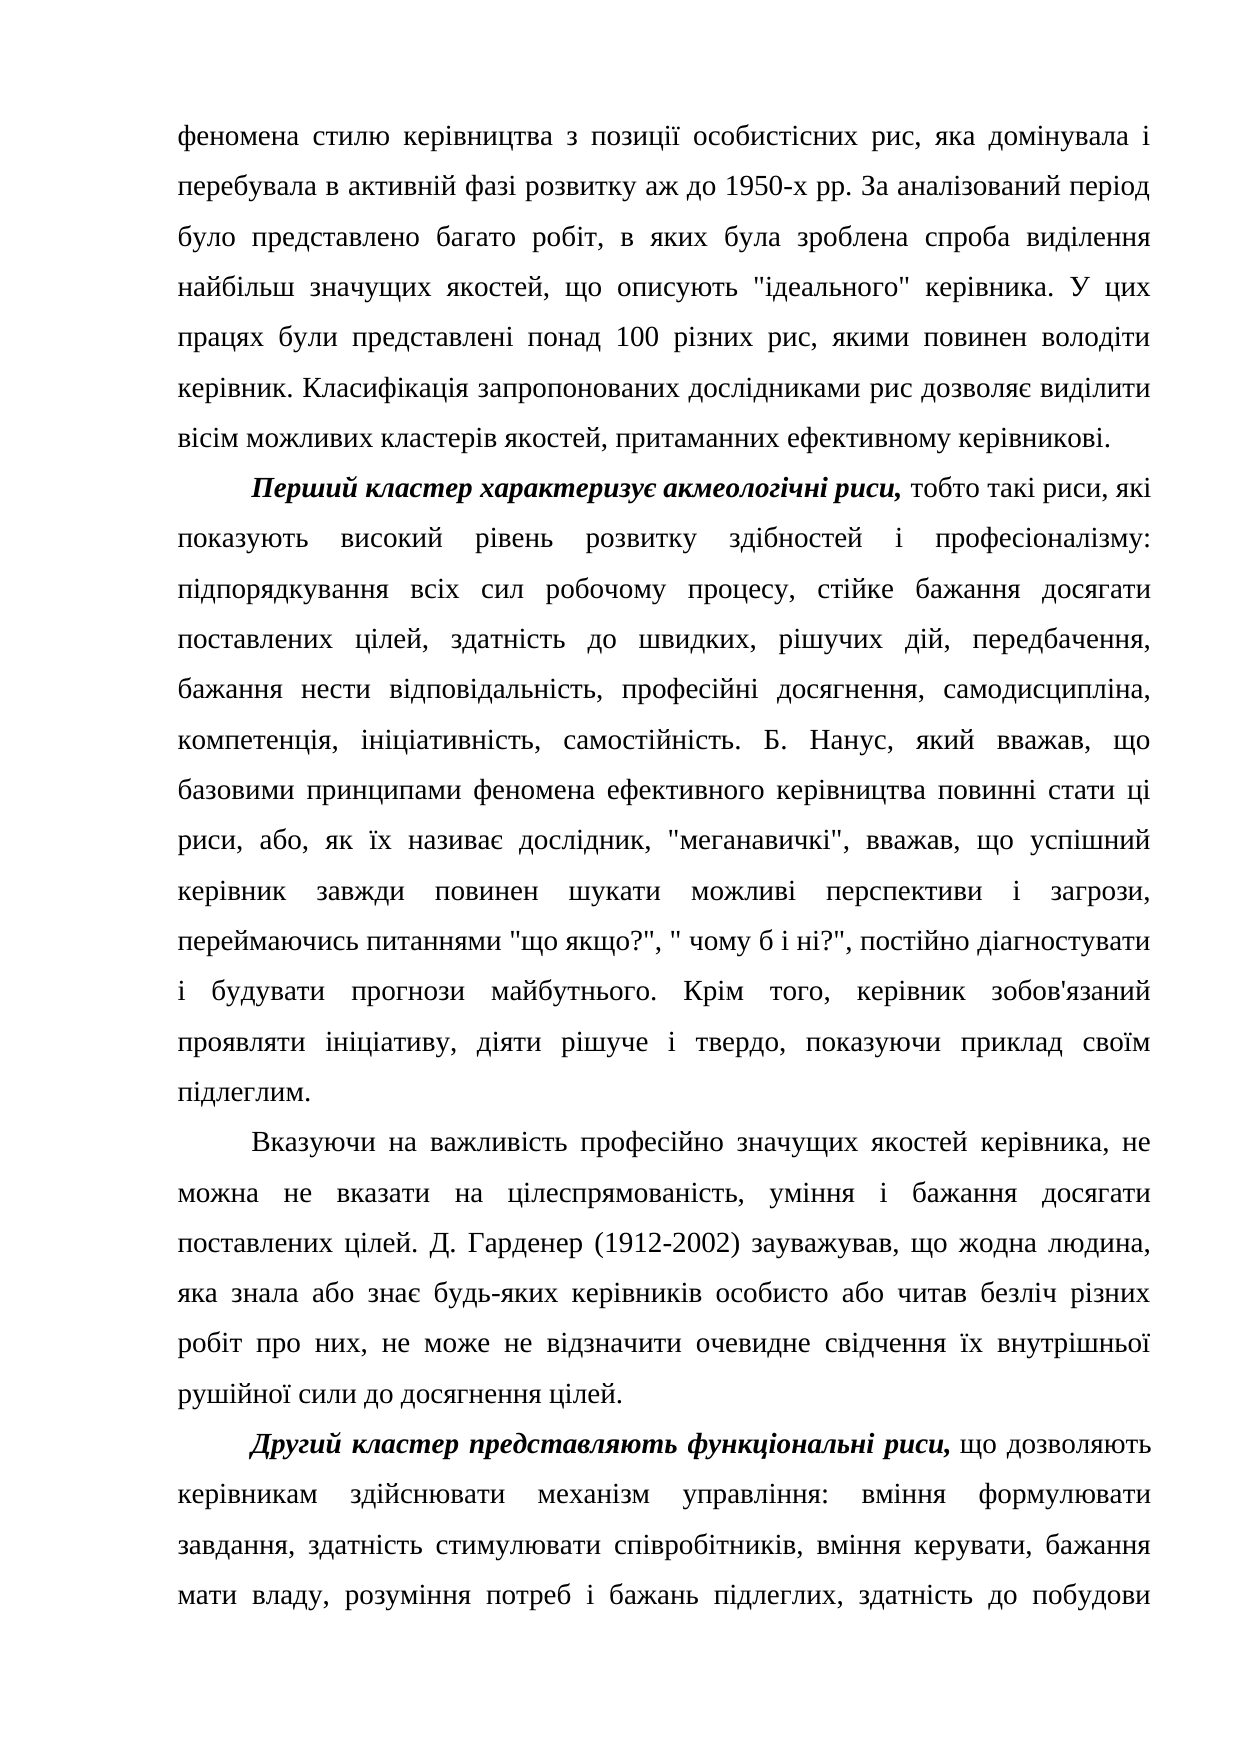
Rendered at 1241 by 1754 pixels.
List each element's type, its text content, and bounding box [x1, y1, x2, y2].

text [177, 118, 1152, 453]
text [177, 1426, 1152, 1611]
text Вказуючи на важливість професійно значущих якостей керівника, не можна не вказати на цілеспрямованість, уміння і бажання досягати поставлених цілей. Д. Гарденер (1912-2002) зауважував, що жодна людина, яка знала або знає будь-яких керівників особисто або читав безліч різних робіт про них, не може не відзначити очевидне свідчення їх внутрішньої рушійної сили до досягнення цілей. [177, 1124, 1152, 1409]
text Перший кластер характеризує акмеологічні риси, тобто такі риси, які показують високий рівень розвитку здібностей і професіоналізму: підпорядкування всіх сил робочому процесу, стійке бажання досягати поставлених цілей, здатність до швидких, рішучих дій, передбачення, бажання нести відповідальність, професійні досягнення, самодисципліна, компетенція, ініціативність, самостійність. Б. Нанус, який вважав, що базовими принципами феномена ефективного керівництва повинні стати ці риси, або, як їх називає дослідник, "меганавичкі", вважав, що успішний керівник завжди повинен шукати можливі перспективи і загрози, переймаючись питаннями "що якщо?", " чому б і ні?", постійно діагностувати і будувати прогнози майбутнього. Крім того, керівник зобов'язаний проявляти ініціативу, діяти рішуче і твердо, показуючи приклад своїм підлеглим. [177, 470, 1152, 1108]
